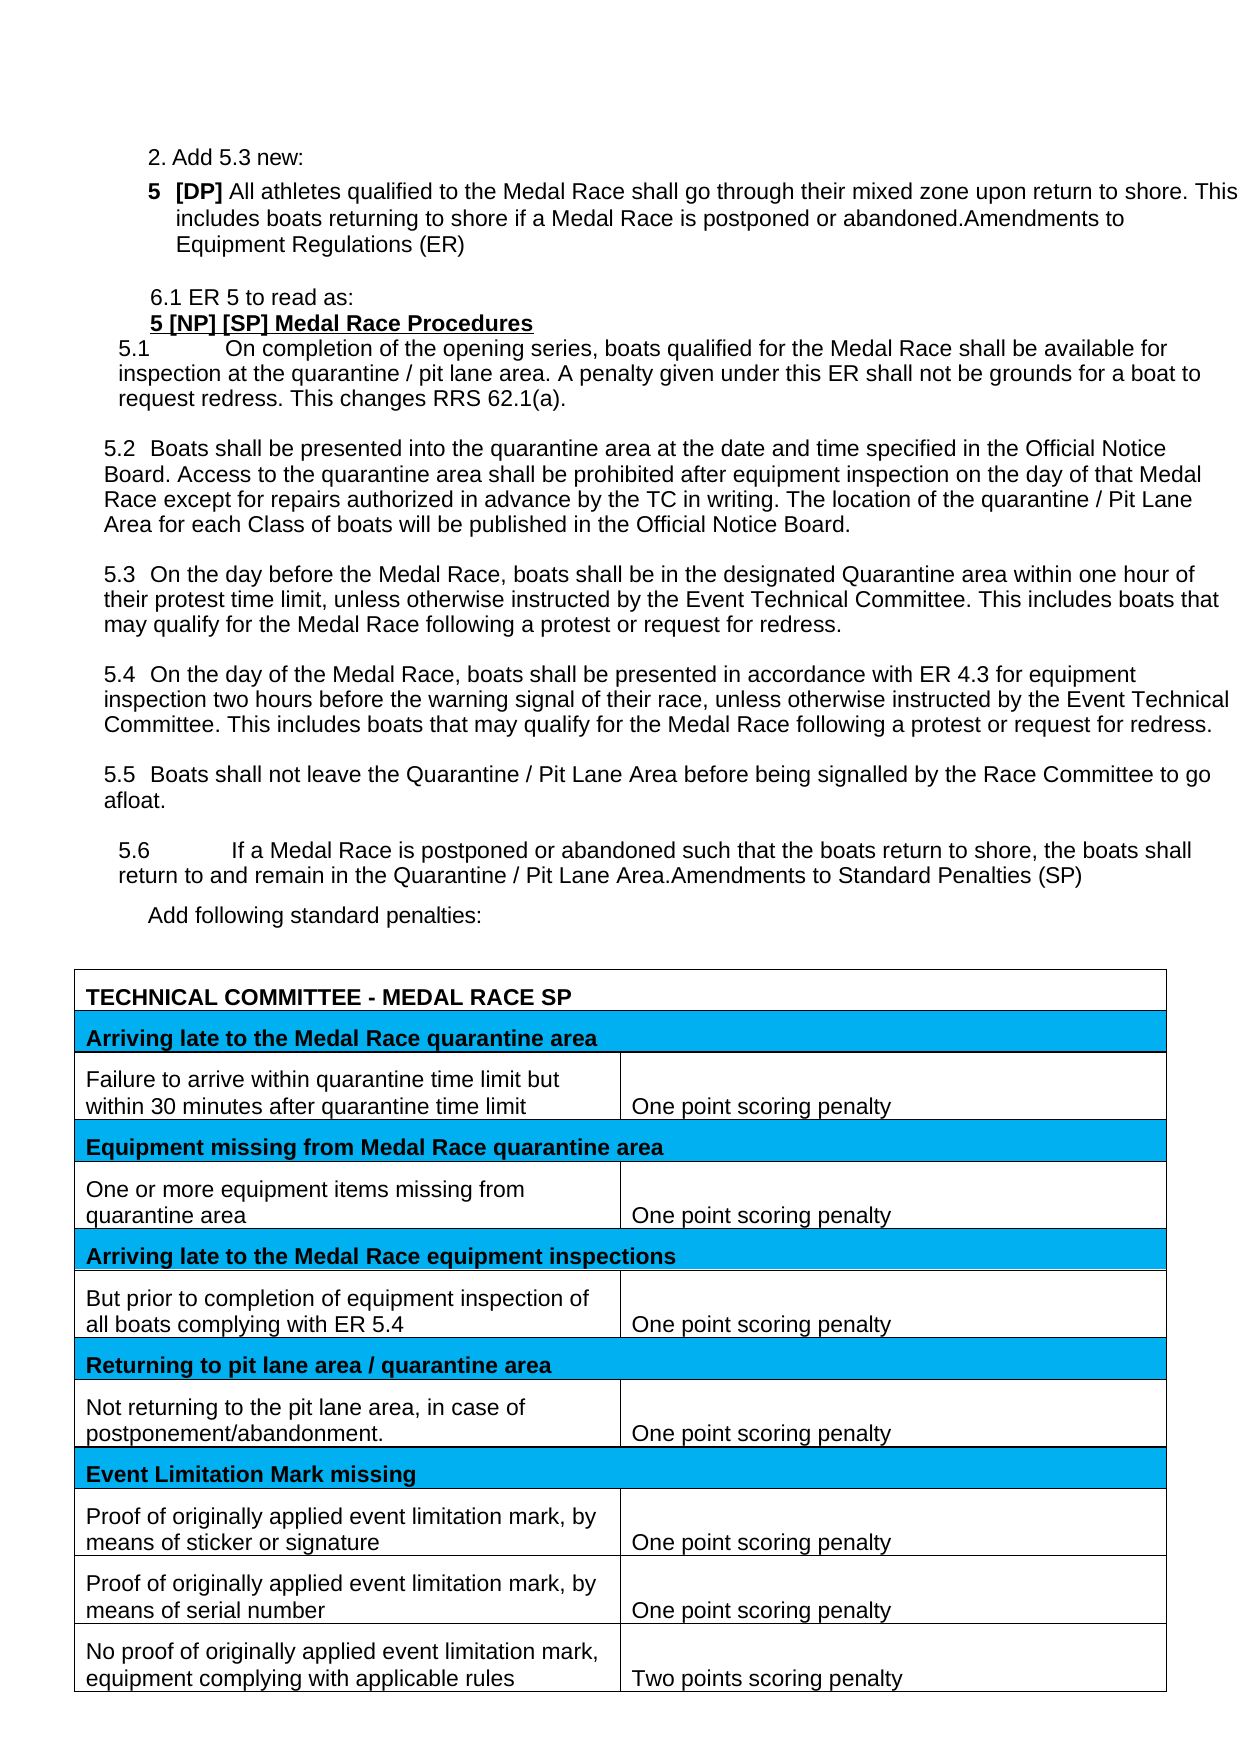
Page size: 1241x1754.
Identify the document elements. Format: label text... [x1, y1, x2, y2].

table_cell Returning to pit lane area / quarantine area [75, 1338, 1166, 1379]
table_cell But prior to completion of equipment inspection of all boats complying with ER 5.4 [75, 1271, 620, 1337]
table_cell One point scoring penalty [621, 1271, 1166, 1337]
table_cell One point scoring penalty [621, 1489, 1166, 1555]
table_cell One point scoring penalty [621, 1556, 1166, 1623]
table_cell Failure to arrive within quarantine time limit but within 30 minutes after quarantine time limit [75, 1053, 620, 1119]
table_cell Event Limitation Mark missing [75, 1448, 1166, 1488]
text 5 [NP] [SP] Medal Race Procedures [0, 310, 1240, 336]
text 6.1 ER 5 to read as: [0, 284, 1240, 310]
table_cell One point scoring penalty [621, 1162, 1166, 1228]
table_cell Arriving late to the Medal Race quarantine area [75, 1011, 1166, 1051]
list Add 5.3 new: [148, 144, 1240, 170]
text 5.3 On the day before the Medal Race, boats shall be in the designated Quarantine area within one hour of their protest time limit, unless otherwise instructed by the Event Technical Committee. This includes boats that may qualify for the Medal Race following a protest or request for redress. [103, 562, 1240, 662]
table_cell One or more equipment items missing from quarantine area [75, 1162, 620, 1228]
table_header TECHNICAL COMMITTEE - MEDAL RACE SP [75, 970, 1166, 1010]
table_cell No proof of originally applied event limitation mark, equipment complying with applicable rules [75, 1624, 620, 1691]
text 5.5 Boats shall not leave the Quarantine / Pit Lane Area before being signalled by the Race Committee to go afloat. [103, 763, 1240, 838]
table_cell Proof of originally applied event limitation mark, by means of serial number [75, 1556, 620, 1623]
table_cell Two points scoring penalty [621, 1624, 1166, 1691]
text 5.4 On the day of the Medal Race, boats shall be presented in accordance with ER 4.3 for equipment inspection two hours before the warning signal of their race, unless otherwise instructed by the Event Technical Committee. This includes boats that may qualify for the Medal Race following a protest or request for redress. [103, 662, 1240, 763]
table_cell One point scoring penalty [621, 1380, 1166, 1446]
text 5.2 Boats shall be presented into the quarantine area at the date and time specified in the Official Notice Board. Access to the quarantine area shall be prohibited after equipment inspection on the day of that Medal Race except for repairs authorized in advance by the TC in writing. The location of the quarantine / Pit Lane Area for each Class of boats will be published in the Official Notice Board. [103, 437, 1240, 562]
table_cell One point scoring penalty [621, 1053, 1166, 1119]
table_cell Proof of originally applied event limitation mark, by means of sticker or signature [75, 1489, 620, 1555]
text 5.6 If a Medal Race is postponed or abandoned such that the boats return to shore, the boats shall return to and remain in the Quarantine / Pit Lane Area.Amendments to Standard Penalties (SP) [118, 838, 1240, 888]
text Add following standard penalties: [148, 902, 1240, 928]
text 5.1 On completion of the opening series, boats qualified for the Medal Race shall be available for inspection at the quarantine / pit lane area. A penalty given under this ER shall not be grounds for a boat to request redress. This changes RRS 62.1(a). [118, 336, 1240, 437]
subtitle [DP] All athletes qualified to the Medal Race shall go through their mixed zone upon return to shore. This includes boats returning to shore if a Medal Race is postponed or abandoned.Amendments to Equipment Regulations (ER) [148, 178, 1240, 257]
table_cell Equipment missing from Medal Race quarantine area [75, 1120, 1166, 1161]
table_cell Not returning to the pit lane area, in case of postponement/abandonment. [75, 1380, 620, 1446]
table_cell Arriving late to the Medal Race equipment inspections [75, 1229, 1166, 1269]
